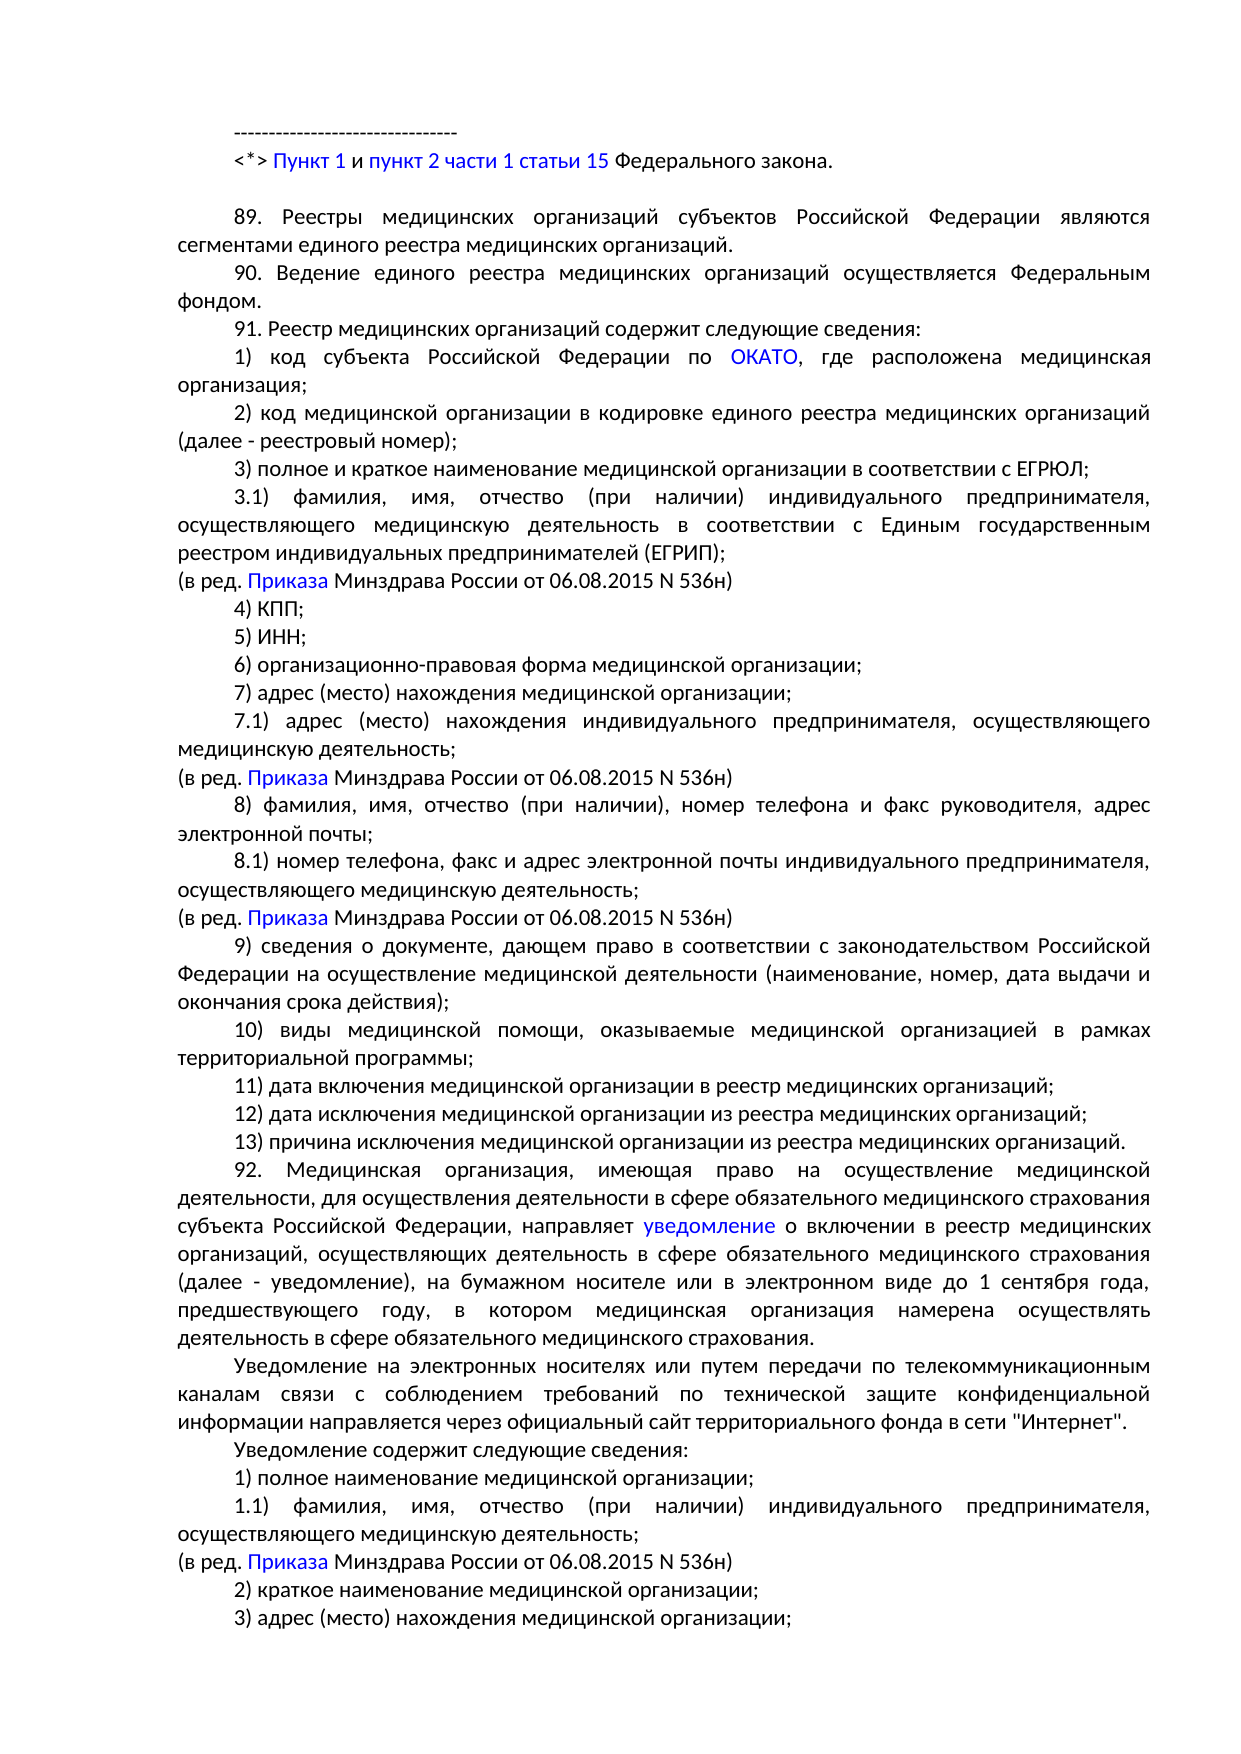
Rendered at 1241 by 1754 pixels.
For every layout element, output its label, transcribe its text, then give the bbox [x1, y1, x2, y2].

text (в ред. Приказа Минздрава России от 06.08.2015 N 536н) [177, 763, 1152, 791]
text 5) ИНН; [177, 622, 1152, 651]
text (в ред. Приказа Минздрава России от 06.08.2015 N 536н) [177, 903, 1152, 931]
text 4) КПП; [177, 594, 1152, 622]
text 7) адрес (место) нахождения медицинской организации; [177, 678, 1152, 707]
text 7.1) адрес (место) нахождения индивидуального предпринимателя, осуществляющего медицинскую деятельность; [177, 707, 1152, 763]
text 8) фамилия, имя, отчество (при наличии), номер телефона и факс руководителя, адрес электронной почты; [177, 791, 1152, 847]
text 91. Реестр медицинских организаций содержит следующие сведения: [177, 314, 1152, 342]
text 1.1) фамилия, имя, отчество (при наличии) индивидуального предпринимателя, осуществляющего медицинскую деятельность; [177, 1491, 1152, 1547]
text (в ред. Приказа Минздрава России от 06.08.2015 N 536н) [177, 566, 1152, 594]
text Уведомление содержит следующие сведения: [177, 1435, 1152, 1463]
text 3) полное и краткое наименование медицинской организации в соответствии с ЕГРЮЛ; [177, 454, 1152, 482]
text 89. Реестры медицинских организаций субъектов Российской Федерации являются сегментами единого реестра медицинских организаций. [177, 202, 1152, 258]
text 90. Ведение единого реестра медицинских организаций осуществляется Федеральным фондом. [177, 258, 1152, 314]
text 1) полное наименование медицинской организации; [177, 1463, 1152, 1491]
text 13) причина исключения медицинской организации из реестра медицинских организаций. [177, 1127, 1152, 1155]
text 92. Медицинская организация, имеющая право на осуществление медицинской деятельности, для осуществления деятельности в сфере обязательного медицинского страхования субъекта Российской Федерации, направляет уведомление о включении в реестр медицинских организаций, осуществляющих деятельность в сфере обязательного медицинского страхования (далее - уведомление), на бумажном носителе или в электронном виде до 1 сентября года, предшествующего году, в котором медицинская организация намерена осуществлять деятельность в сфере обязательного медицинского страхования. [177, 1155, 1152, 1351]
text 3.1) фамилия, имя, отчество (при наличии) индивидуального предпринимателя, осуществляющего медицинскую деятельность в соответствии с Единым государственным реестром индивидуальных предпринимателей (ЕГРИП); [177, 482, 1152, 566]
text 1) код субъекта Российской Федерации по ОКАТО, где расположена медицинская организация; [177, 342, 1152, 398]
text 3) адрес (место) нахождения медицинской организации; [177, 1603, 1152, 1631]
text 12) дата исключения медицинской организации из реестра медицинских организаций; [177, 1099, 1152, 1127]
text -------------------------------- [177, 118, 1152, 146]
text 8.1) номер телефона, факс и адрес электронной почты индивидуального предпринимателя, осуществляющего медицинскую деятельность; [177, 847, 1152, 903]
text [177, 1547, 1152, 1575]
text 6) организационно-правовая форма медицинской организации; [177, 651, 1152, 678]
text <*> Пункт 1 и пункт 2 части 1 статьи 15 Федерального закона. [177, 146, 1152, 174]
text 11) дата включения медицинской организации в реестр медицинских организаций; [177, 1071, 1152, 1099]
text 10) виды медицинской помощи, оказываемые медицинской организацией в рамках территориальной программы; [177, 1015, 1152, 1071]
text 2) код медицинской организации в кодировке единого реестра медицинских организаций (далее - реестровый номер); [177, 398, 1152, 454]
text Уведомление на электронных носителях или путем передачи по телекоммуникационным каналам связи с соблюдением требований по технической защите конфиденциальной информации направляется через официальный сайт территориального фонда в сети "Интернет". [177, 1351, 1152, 1435]
text 9) сведения о документе, дающем право в соответствии с законодательством Российской Федерации на осуществление медицинской деятельности (наименование, номер, дата выдачи и окончания срока действия); [177, 931, 1152, 1015]
text 2) краткое наименование медицинской организации; [177, 1575, 1152, 1603]
